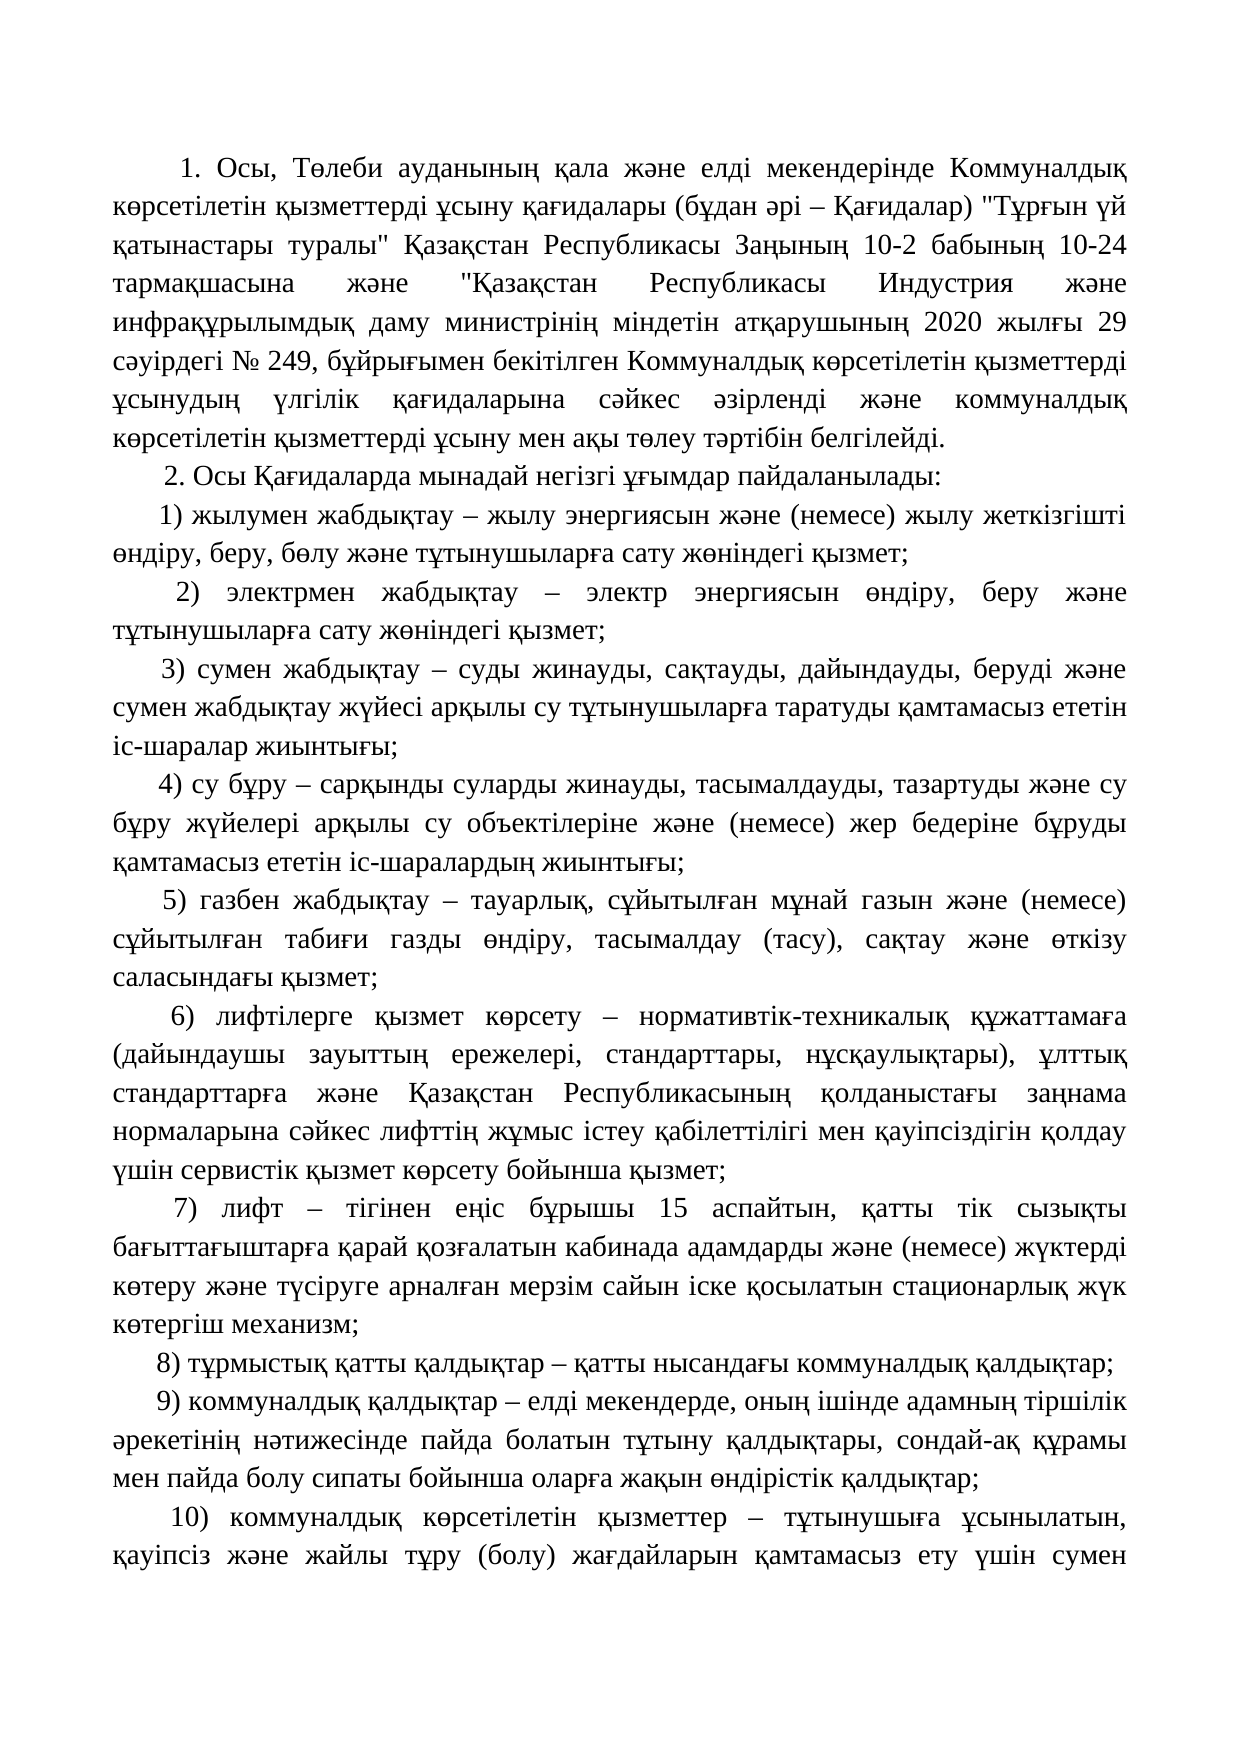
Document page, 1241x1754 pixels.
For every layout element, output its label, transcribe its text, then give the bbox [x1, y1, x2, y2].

text 4) су бұру – сарқынды суларды жинауды, тасымалдауды, тазартуды және су бұру жүйелері арқылы су объектілеріне және (немесе) жер бедеріне бұруды қамтамасыз ететін іс-шаралардың жиынтығы; [112, 767, 1128, 877]
text 2. Осы Қағидаларда мынадай негізгі ұғымдар пайдаланылады: [112, 458, 1128, 492]
text 5) газбен жабдықтау – тауарлық, сұйытылған мұнай газын және (немесе) сұйытылған табиғи газды өндіру, тасымалдау (тасу), сақтау және өткізу саласындағы қызмет; [112, 882, 1128, 993]
text 6) лифтілерге қызмет көрсету – нормативтік-техникалық құжаттамаға (дайындаушы зауыттың ережелері, стандарттары, нұсқаулықтары), ұлттық стандарттарға және Қазақстан Республикасының қолданыстағы заңнама нормаларына сәйкес лифттің жұмыс істеу қабілеттілігі мен қауіпсіздігін қолдау үшін сервистік қызмет көрсету бойынша қызмет; [112, 998, 1128, 1186]
text 8) тұрмыстық қатты қалдықтар – қатты нысандағы коммуналдық қалдықтар; [112, 1345, 1128, 1378]
text 2) электрмен жабдықтау – электр энергиясын өндіру, беру және тұтынушыларға сату жөніндегі қызмет; [112, 574, 1128, 646]
text 9) коммуналдық қалдықтар – елді мекендерде, оның ішінде адамның тіршілік әрекетінің нәтижесінде пайда болатын тұтыну қалдықтары, сондай-ақ құрамы мен пайда болу сипаты бойынша оларға жақын өндірістік қалдықтар; [112, 1383, 1128, 1494]
text 1) жылумен жабдықтау – жылу энергиясын және (немесе) жылу жеткізгішті өндіру, беру, бөлу және тұтынушыларға сату жөніндегі қызмет; [112, 497, 1128, 569]
text 1. Осы, Төлеби ауданының қала және елді мекендерінде Коммуналдық көрсетілетін қызметтерді ұсыну қағидалары (бұдан әрі – Қағидалар) "Тұрғын үй қатынастары туралы" Қазақстан Республикасы Заңының 10-2 бабының 10-24 тармақшасына және "Қазақстан Республикасы Индустрия және инфрақұрылымдық даму министрінің міндетін атқарушының 2020 жылғы 29 сәуірдегі № 249, бұйрығымен бекітілген Коммуналдық көрсетілетін қызметтерді ұсынудың үлгілік қағидаларына сәйкес әзірленді және коммуналдық көрсетілетін қызметтерді ұсыну мен ақы төлеу тәртібін белгілейді. [112, 150, 1128, 453]
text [112, 1499, 1128, 1571]
text 3) сумен жабдықтау – суды жинауды, сақтауды, дайындауды, беруді және сумен жабдықтау жүйесі арқылы су тұтынушыларға таратуды қамтамасыз ететін іс-шаралар жиынтығы; [112, 651, 1128, 762]
text 7) лифт – тігінен еңіс бұрышы 15 аспайтын, қатты тік сызықты бағыттағыштарға қарай қозғалатын кабинада адамдарды және (немесе) жүктерді көтеру және түсіруге арналған мерзім сайын іске қосылатын стационарлық жүк көтергіш механизм; [112, 1191, 1128, 1340]
